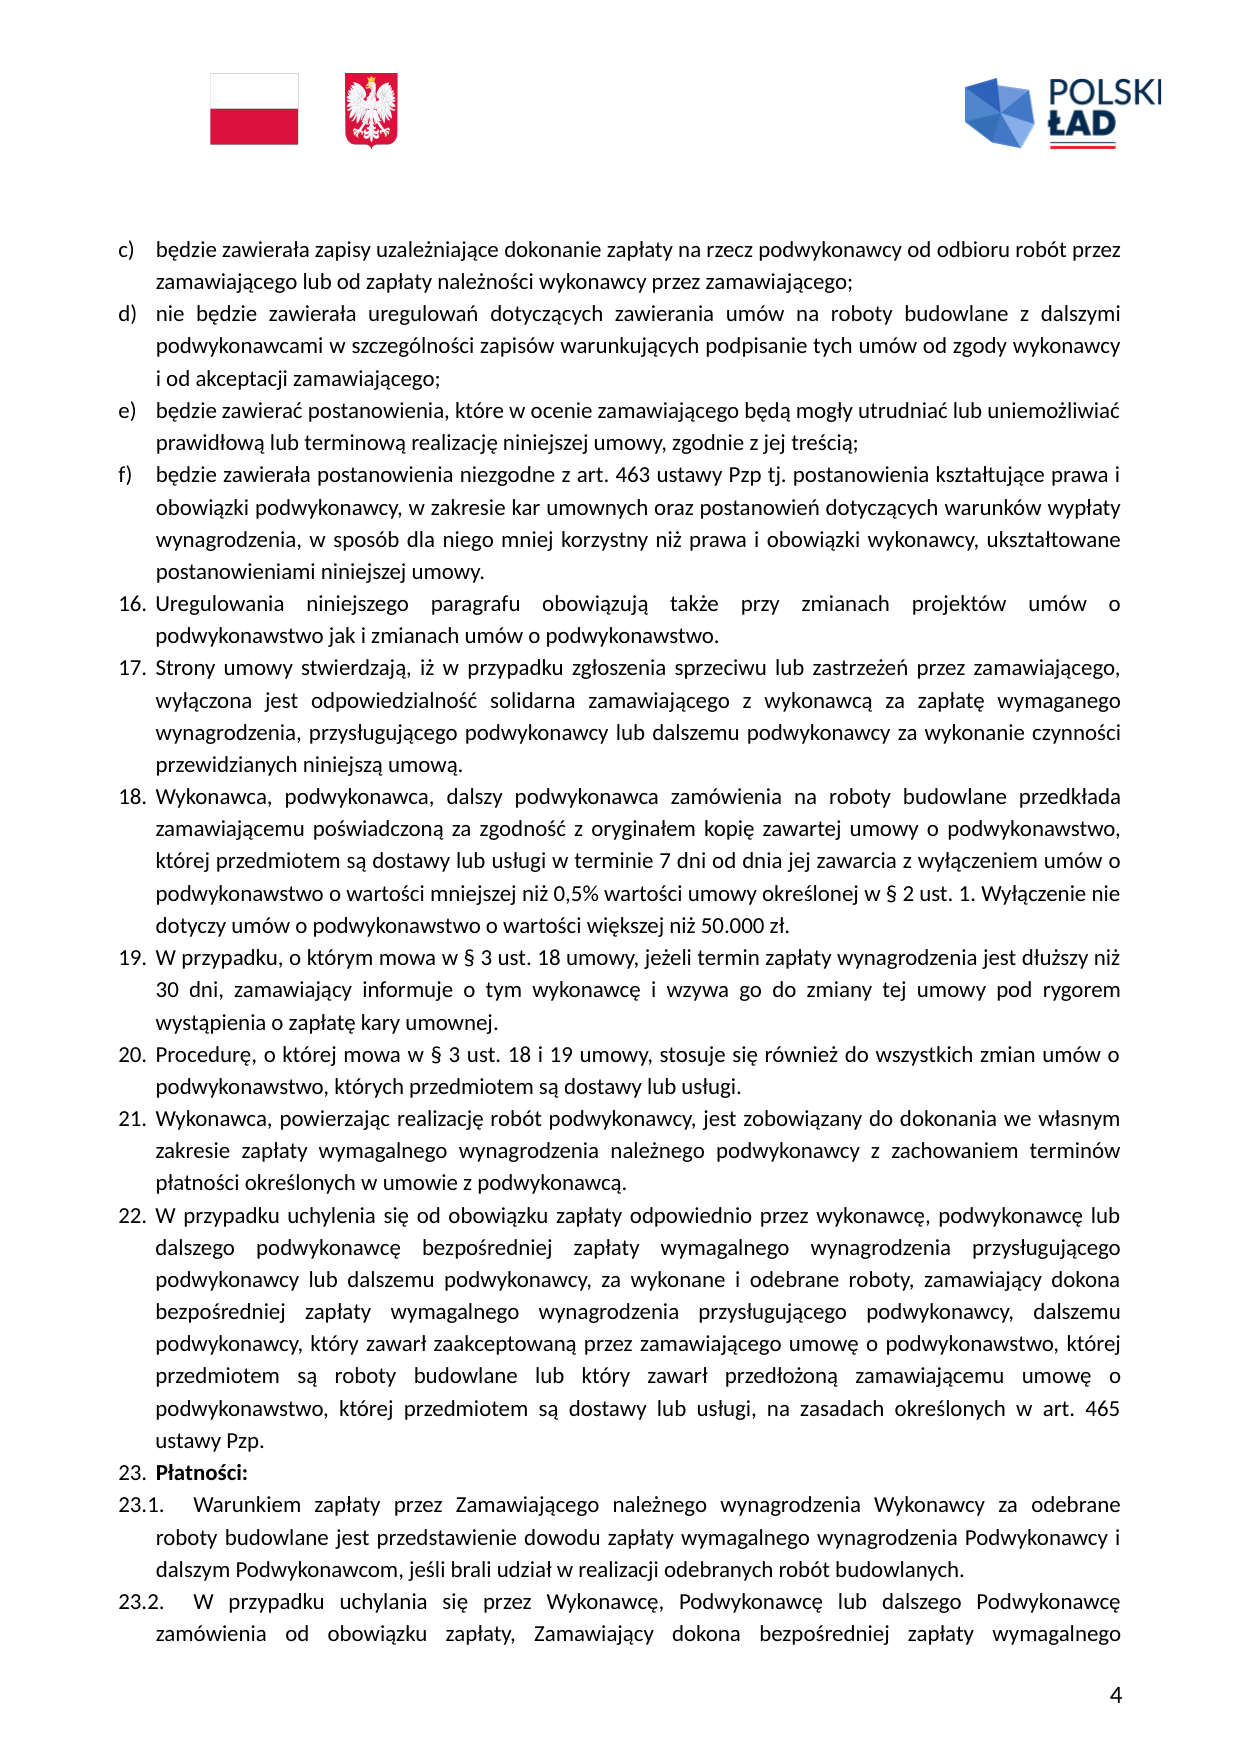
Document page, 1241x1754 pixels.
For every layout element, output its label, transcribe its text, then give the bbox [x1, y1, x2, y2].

list Warunkiem zapłaty przez Zamawiającego należnego wynagrodzenia Wykonawcy za odebrane roboty budowlane jest przedstawienie dowodu zapłaty wymagalnego wynagrodzenia Podwykonawcy i dalszym Podwykonawcom, jeśli brali udział w realizacji odebranych robót budowlanych. [118, 1490, 1122, 1583]
list będzie zawierać postanowienia, które w ocenie zamawiającego będą mogły utrudniać lub uniemożliwiać prawidłową lub terminową realizację niniejszej umowy, zgodnie z jej treścią; [118, 396, 1122, 456]
list Procedurę, o której mowa w § 3 ust. 18 i 19 umowy, stosuje się również do wszystkich zmian umów o podwykonawstwo, których przedmiotem są dostawy lub usługi. [118, 1040, 1122, 1100]
list Płatności: [118, 1458, 1122, 1486]
picture [965, 78, 1162, 149]
list W przypadku uchylenia się od obowiązku zapłaty odpowiednio przez wykonawcę, podwykonawcę lub dalszego podwykonawcę bezpośredniej zapłaty wymagalnego wynagrodzenia przysługującego podwykonawcy lub dalszemu podwykonawcy, za wykonane i odebrane roboty, zamawiający dokona bezpośredniej zapłaty wymagalnego wynagrodzenia przysługującego podwykonawcy, dalszemu podwykonawcy, który zawarł zaakceptowaną przez zamawiającego umowę o podwykonawstwo, której przedmiotem są roboty budowlane lub który zawarł przedłożoną zamawiającemu umowę o podwykonawstwo, której przedmiotem są dostawy lub usługi, na zasadach określonych w art. 465 ustawy Pzp. [118, 1201, 1122, 1454]
list Strony umowy stwierdzają, iż w przypadku zgłoszenia sprzeciwu lub zastrzeżeń przez zamawiającego, wyłączona jest odpowiedzialność solidarna zamawiającego z wykonawcą za zapłatę wymaganego wynagrodzenia, przysługującego podwykonawcy lub dalszemu podwykonawcy za wykonanie czynności przewidzianych niniejszą umową. [118, 653, 1122, 778]
list będzie zawierała postanowienia niezgodne z art. 463 ustawy Pzp tj. postanowienia kształtujące prawa i obowiązki podwykonawcy, w zakresie kar umownych oraz postanowień dotyczących warunków wypłaty wynagrodzenia, w sposób dla niego mniej korzystny niż prawa i obowiązki wykonawcy, ukształtowane postanowieniami niniejszej umowy. [118, 460, 1122, 585]
list Uregulowania niniejszego paragrafu obowiązują także przy zmianach projektów umów o podwykonawstwo jak i zmianach umów o podwykonawstwo. [118, 589, 1122, 649]
list Wykonawca, powierzając realizację robót podwykonawcy, jest zobowiązany do dokonania we własnym zakresie zapłaty wymagalnego wynagrodzenia należnego podwykonawcy z zachowaniem terminów płatności określonych w umowie z podwykonawcą. [118, 1104, 1122, 1197]
list W przypadku, o którym mowa w § 3 ust. 18 umowy, jeżeli termin zapłaty wynagrodzenia jest dłuższy niż 30 dni, zamawiający informuje o tym wykonawcę i wzywa go do zmiany tej umowy pod rygorem wystąpienia o zapłatę kary umownej. [118, 943, 1122, 1036]
picture [210, 73, 398, 149]
list Wykonawca, podwykonawca, dalszy podwykonawca zamówienia na roboty budowlane przedkłada zamawiającemu poświadczoną za zgodność z oryginałem kopię zawartej umowy o podwykonawstwo, której przedmiotem są dostawy lub usługi w terminie 7 dni od dnia jej zawarcia z wyłączeniem umów o podwykonawstwo o wartości mniejszej niż 0,5% wartości umowy określonej w § 2 ust. 1. Wyłączenie nie dotyczy umów o podwykonawstwo o wartości większej niż 50.000 zł. [118, 782, 1122, 939]
list będzie zawierała zapisy uzależniające dokonanie zapłaty na rzecz podwykonawcy od odbioru robót przez zamawiającego lub od zapłaty należności wykonawcy przez zamawiającego; [118, 235, 1122, 295]
list nie będzie zawierała uregulowań dotyczących zawierania umów na roboty budowlane z dalszymi podwykonawcami w szczególności zapisów warunkujących podpisanie tych umów od zgody wykonawcy i od akceptacji zamawiającego; [118, 299, 1122, 392]
